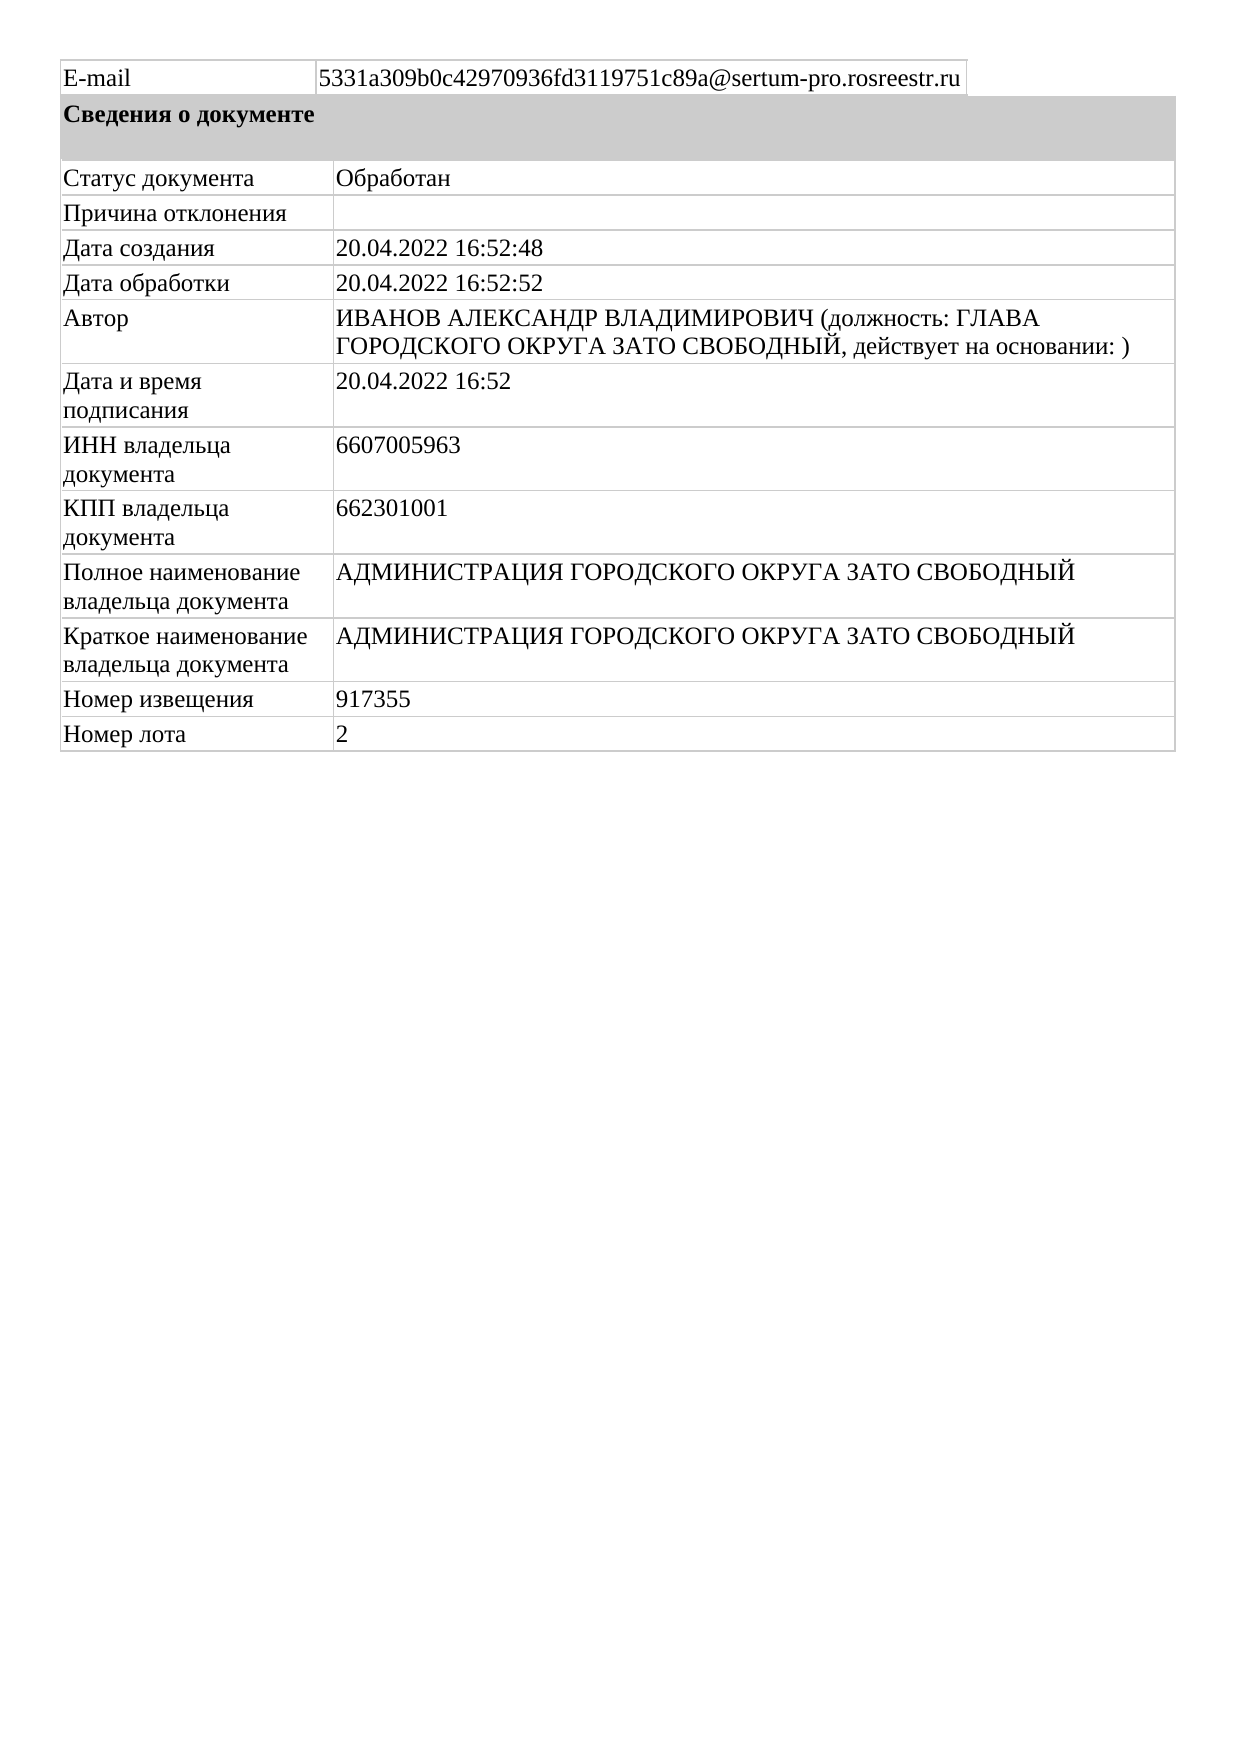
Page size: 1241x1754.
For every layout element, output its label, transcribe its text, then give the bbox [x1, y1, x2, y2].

table_cell 20.04.2022 16:52:48 [334, 231, 1174, 264]
table_cell Дата обработки [61, 265, 333, 299]
table_cell Полное наименование владельца документа [61, 554, 333, 617]
table_cell 20.04.2022 16:52 [334, 364, 1174, 426]
table_cell Статус документа [61, 160, 333, 194]
table_cell Номер лота [61, 717, 333, 750]
table_header Сведения о документе [61, 97, 1174, 159]
table_cell 5331a309b0c42970936fd3119751c89a@sertum-pro.rosreestr.ru [317, 61, 966, 94]
table_cell Краткое наименование владельца документа [61, 618, 333, 681]
table_cell [334, 196, 1174, 229]
table_cell Номер извещения [61, 682, 333, 716]
table_cell 20.04.2022 16:52:52 [334, 266, 1174, 299]
table_cell ИВАНОВ АЛЕКСАНДР ВЛАДИМИРОВИЧ (должность: ГЛАВА ГОРОДСКОГО ОКРУГА ЗАТО СВОБОДНЫЙ, действует на основании: ) [334, 300, 1174, 362]
table_cell Причина отклонения [61, 195, 333, 229]
table_cell Дата создания [61, 230, 333, 264]
table_cell Автор [61, 300, 333, 362]
table_cell АДМИНИСТРАЦИЯ ГОРОДСКОГО ОКРУГА ЗАТО СВОБОДНЫЙ [334, 619, 1174, 681]
table_cell АДМИНИСТРАЦИЯ ГОРОДСКОГО ОКРУГА ЗАТО СВОБОДНЫЙ [334, 555, 1174, 617]
table_cell Обработан [334, 161, 1174, 194]
table_cell Дата и время подписания [61, 364, 333, 426]
table_cell ИНН владельца документа [61, 427, 333, 490]
table_cell 917355 [334, 682, 1174, 716]
table_cell КПП владельца документа [61, 491, 333, 553]
table_cell 6607005963 [334, 428, 1174, 490]
table_cell 2 [334, 717, 1174, 750]
table_cell 662301001 [334, 491, 1174, 553]
table_cell E-mail [61, 61, 315, 94]
